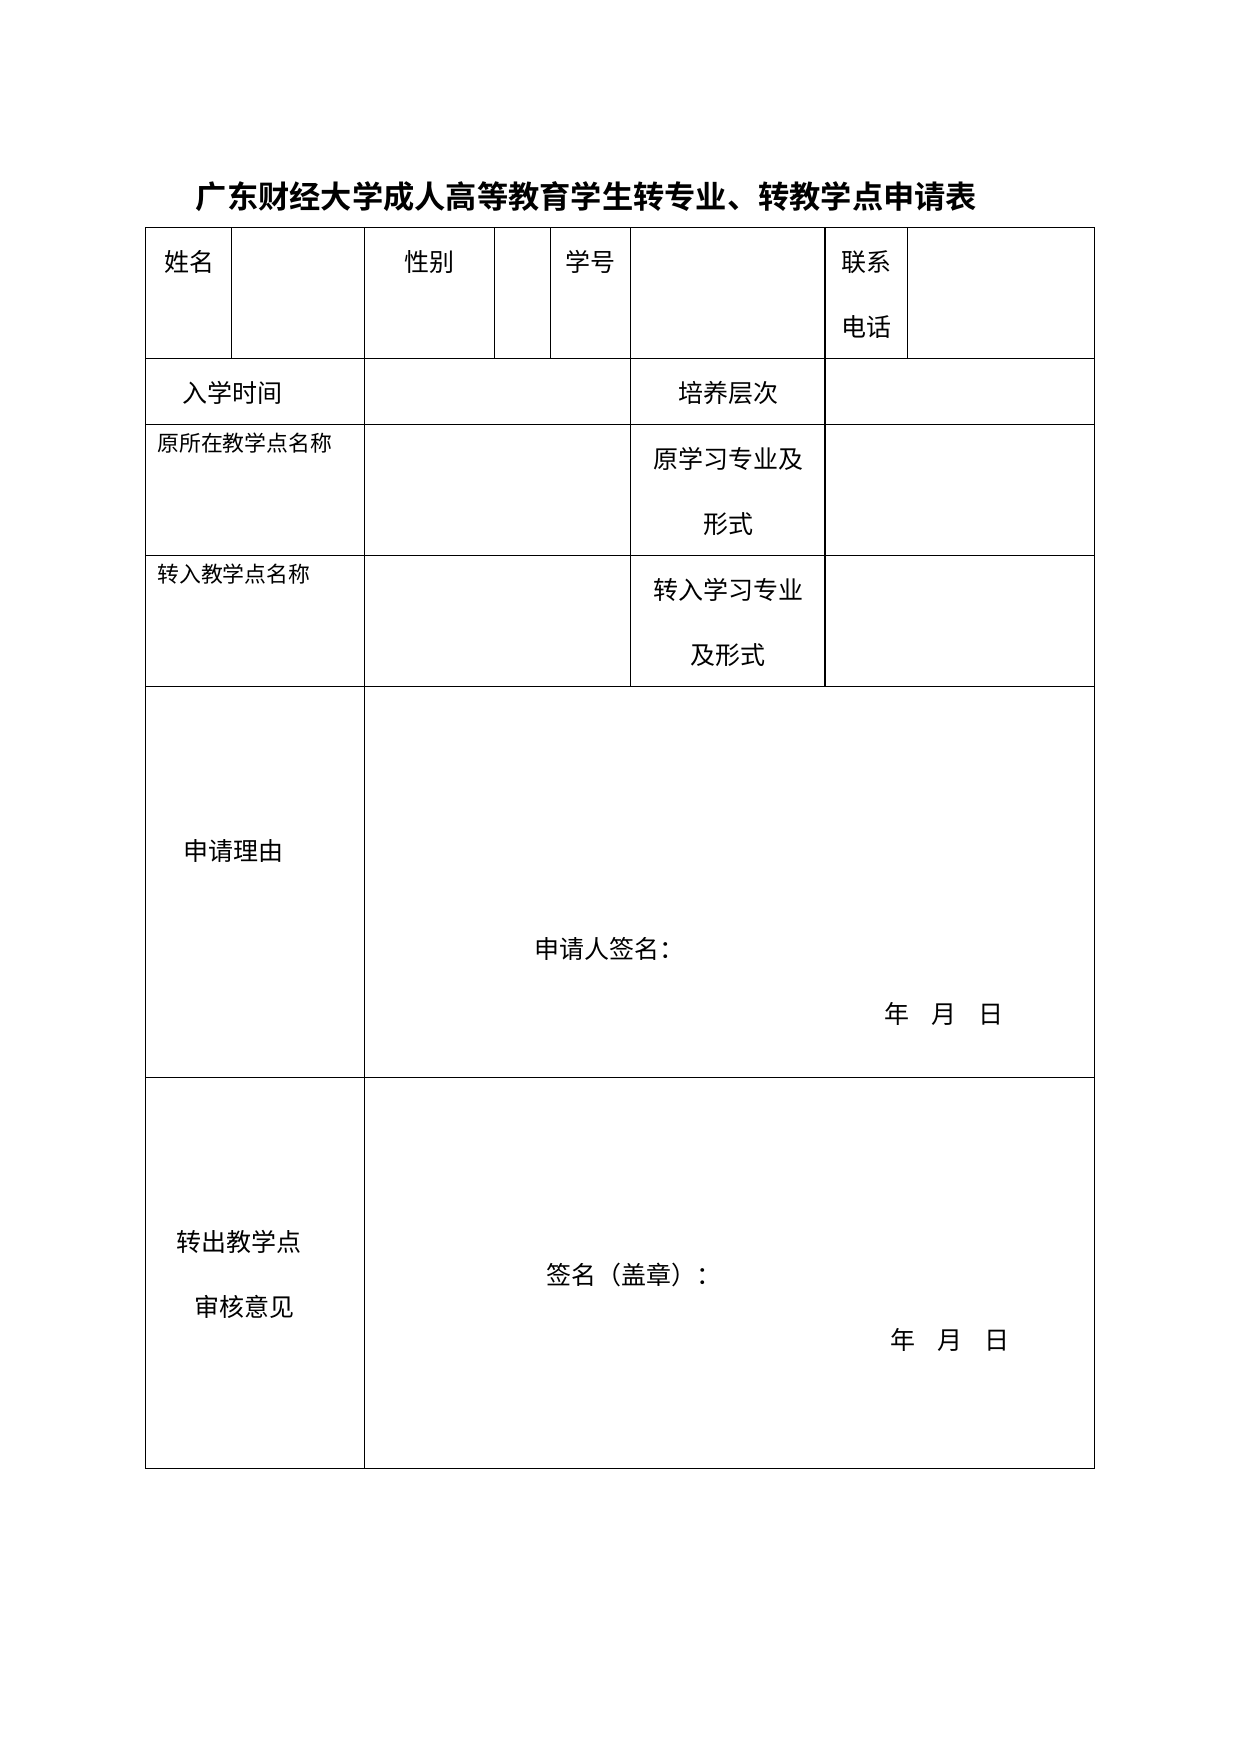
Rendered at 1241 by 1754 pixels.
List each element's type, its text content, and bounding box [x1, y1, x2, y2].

table_header [908, 228, 1094, 358]
text 广东财经大学成人高等教育学生转专业、转教学点申请表 [187, 162, 1053, 227]
table_cell 转出教学点 审核意见 [146, 1078, 364, 1468]
table_header [495, 228, 550, 358]
table_cell 入学时间 [146, 359, 364, 424]
table_cell 申请理由 [146, 687, 364, 1077]
table_cell 原学习专业及形式 [631, 425, 824, 555]
table_cell [365, 359, 630, 424]
table_cell 签名（盖章）： 年 月 日 [365, 1078, 1094, 1468]
table_header [631, 228, 824, 358]
table_cell 转入教学点名称 [146, 556, 364, 686]
table_cell [826, 359, 1094, 424]
table_cell 培养层次 [631, 359, 824, 424]
table_header [232, 228, 364, 358]
table_header 联系 电话 [826, 228, 907, 358]
table_header 姓名 [146, 228, 231, 358]
table_cell [826, 425, 1094, 555]
table_header 性别 [365, 228, 494, 358]
table_header 学号 [551, 228, 630, 358]
table_cell 转入学习专业及形式 [631, 556, 824, 686]
table_cell [365, 425, 630, 555]
table_cell 原所在教学点名称 [146, 425, 364, 555]
table_cell 申请人签名： 年 月 日 [365, 687, 1094, 1077]
table_cell [365, 556, 630, 686]
table_cell [826, 556, 1094, 686]
